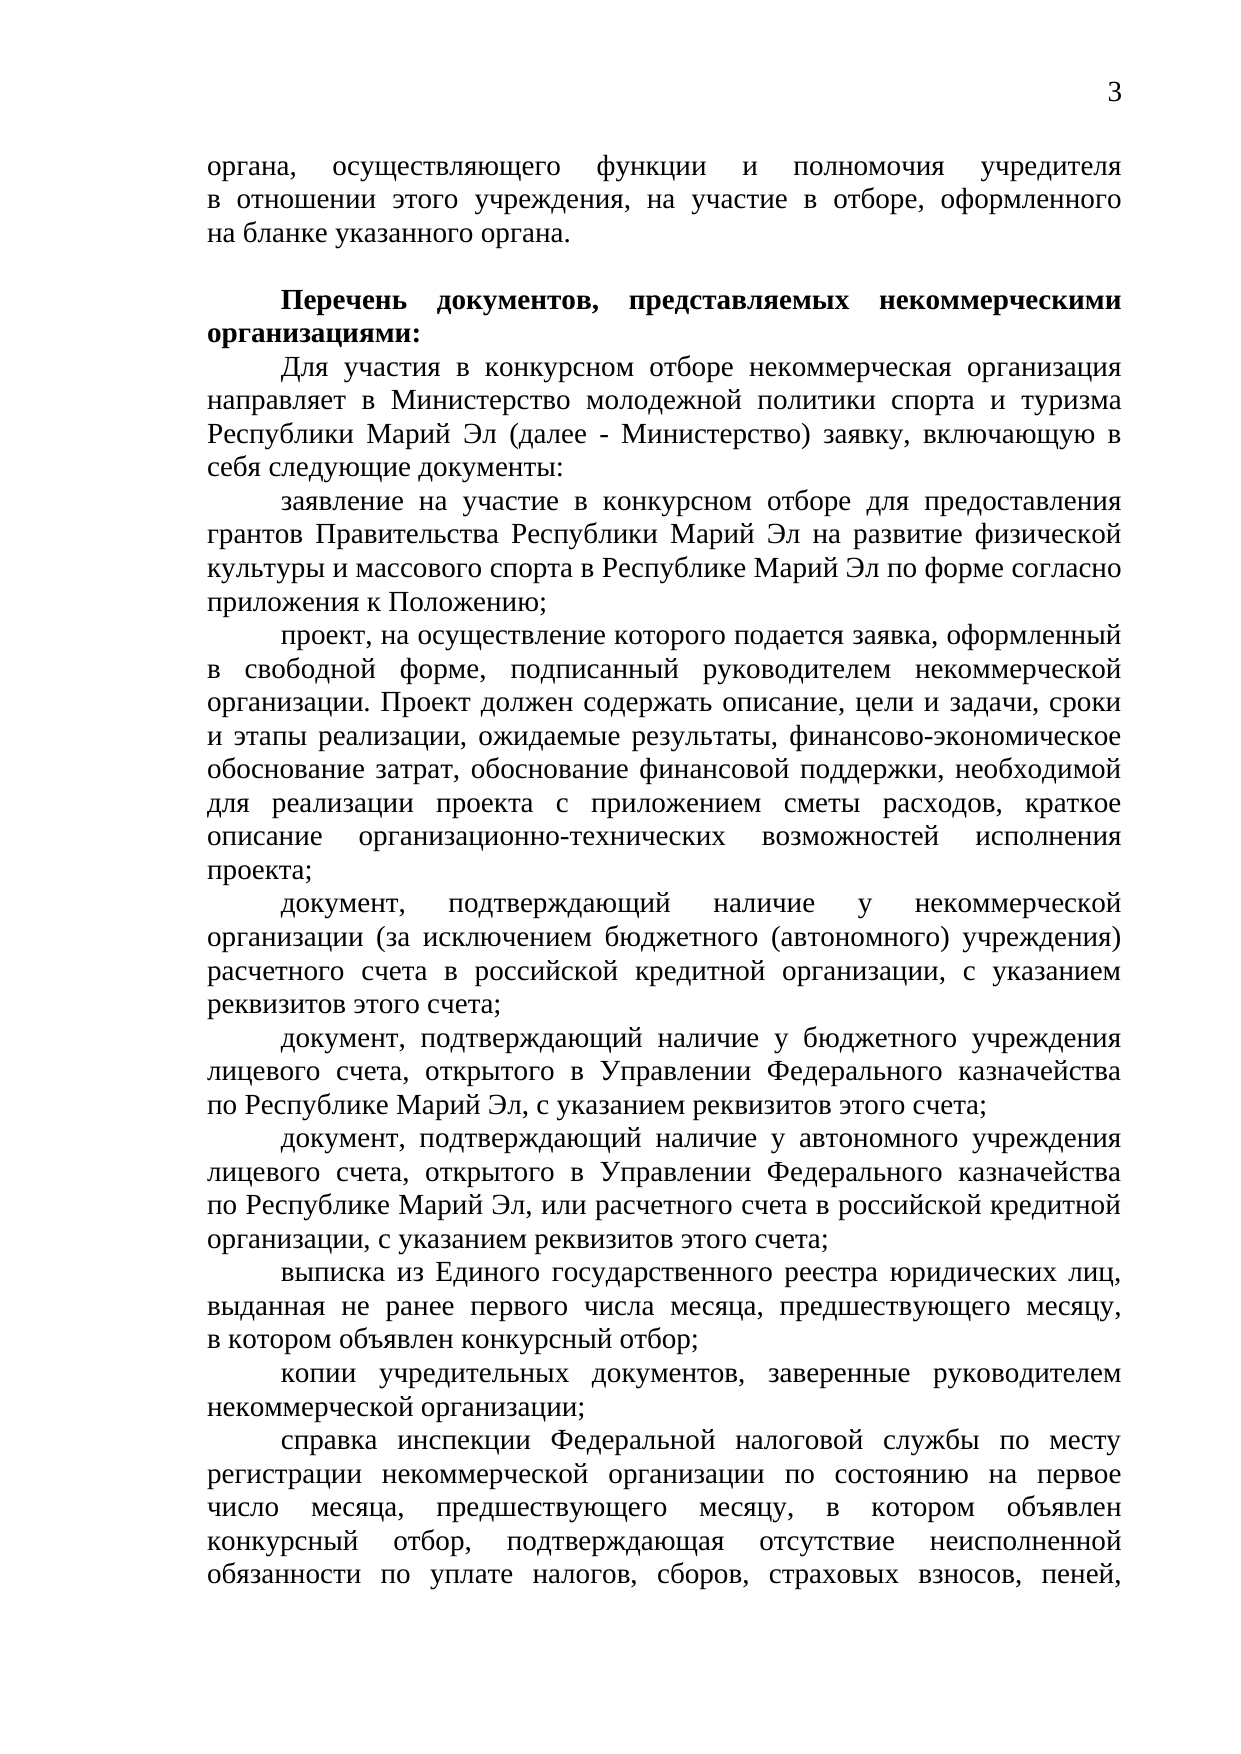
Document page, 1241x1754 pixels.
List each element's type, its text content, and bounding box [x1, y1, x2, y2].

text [207, 1422, 1122, 1590]
text копии учредительных документов, заверенные руководителем некоммерческой организации; [207, 1355, 1122, 1422]
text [207, 148, 1122, 248]
text документ, подтверждающий наличие у автономного учреждения лицевого счета, открытого в Управлении Федерального казначейства по Республике Марий Эл, или расчетного счета в российской кредитной организации, с указанием реквизитов этого счета; [207, 1120, 1122, 1254]
text проект, на осуществление которого подается заявка, оформленный в свободной форме, подписанный руководителем некоммерческой организации. Проект должен содержать описание, цели и задачи, сроки и этапы реализации, ожидаемые результаты, финансово-экономическое обоснование затрат, обоснование финансовой поддержки, необходимой для реализации проекта с приложением сметы расходов, краткое описание организационно-технических возможностей исполнения проекта; [207, 617, 1122, 886]
text заявление на участие в конкурсном отборе для предоставления грантов Правительства Республики Марий Эл на развитие физической культуры и массового спорта в Республике Марий Эл по форме согласно приложения к Положению; [207, 483, 1122, 617]
text выписка из Единого государственного реестра юридических лиц, выданная не ранее первого числа месяца, предшествующего месяцу, в котором объявлен конкурсный отбор; [207, 1254, 1122, 1355]
text Перечень документов, представляемых некоммерческими организациями: [207, 282, 1122, 349]
text документ, подтверждающий наличие у некоммерческой организации (за исключением бюджетного (автономного) учреждения) расчетного счета в российской кредитной организации, с указанием реквизитов этого счета; [207, 886, 1122, 1020]
text документ, подтверждающий наличие у бюджетного учреждения лицевого счета, открытого в Управлении Федерального казначейства по Республике Марий Эл, с указанием реквизитов этого счета; [207, 1020, 1122, 1120]
text Для участия в конкурсном отборе некоммерческая организация направляет в Министерство молодежной политики спорта и туризма Республики Марий Эл (далее - Министерство) заявку, включающую в себя следующие документы: [207, 349, 1122, 483]
